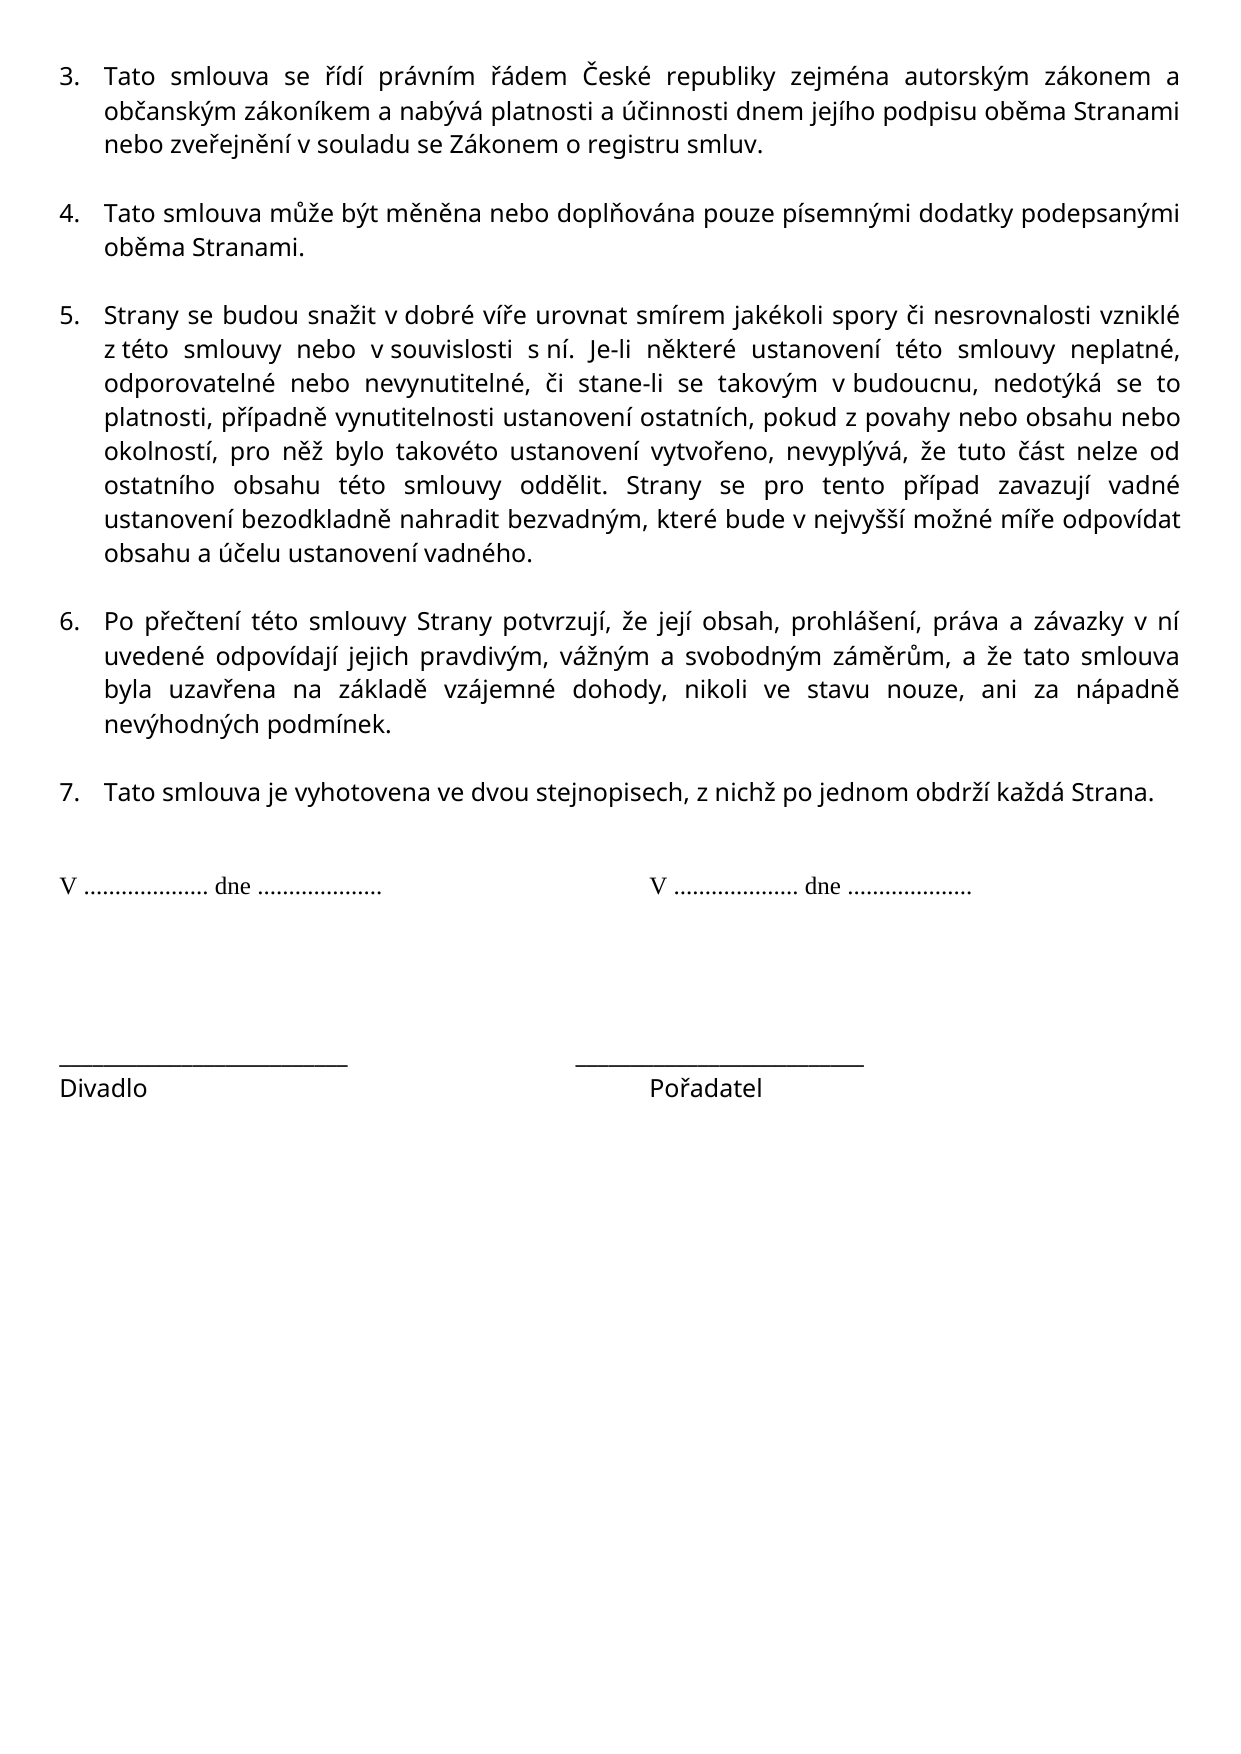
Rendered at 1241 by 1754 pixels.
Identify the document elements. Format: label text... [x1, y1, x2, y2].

list Strany se budou snažit v dobré víře urovnat smírem jakékoli spory či nesrovnalosti vzniklé z této smlouvy nebo v souvislosti s ní. Je-li některé ustanovení této smlouvy neplatné, odporovatelné nebo nevynutitelné, či stane-li se takovým v budoucnu, nedotýká se to platnosti, případně vynutitelnosti ustanovení ostatních, pokud z povahy nebo obsahu nebo okolností, pro něž bylo takovéto ustanovení vytvořeno, nevyplývá, že tuto část nelze od ostatního obsahu této smlouvy oddělit. Strany se pro tento případ zavazují vadné ustanovení bezodkladně nahradit bezvadným, které bude v nejvyšší možné míře odpovídat obsahu a účelu ustanovení vadného. [59, 297, 1181, 570]
list Tato smlouva se řídí právním řádem České republiky zejména autorským zákonem a občanským zákoníkem a nabývá platnosti a účinnosti dnem jejího podpisu oběma Stranami nebo zveřejnění v souladu se Zákonem o registru smluv. [59, 59, 1181, 161]
list Tato smlouva je vyhotovena ve dvou stejnopisech, z nichž po jednom obdrží každá Strana. [59, 774, 1181, 808]
text V .................... dne .................... V .................... dne .................... [59, 871, 1181, 900]
text Divadlo Pořadatel [59, 1070, 1181, 1104]
list Tato smlouva může být měněna nebo doplňována pouze písemnými dodatky podepsanými oběma Stranami. [59, 195, 1181, 263]
text __________________________ __________________________ [59, 1036, 1181, 1070]
list Po přečtení této smlouvy Strany potvrzují, že její obsah, prohlášení, práva a závazky v ní uvedené odpovídají jejich pravdivým, vážným a svobodným záměrům, a že tato smlouva byla uzavřena na základě vzájemné dohody, nikoli ve stavu nouze, ani za nápadně nevýhodných podmínek. [59, 604, 1181, 740]
